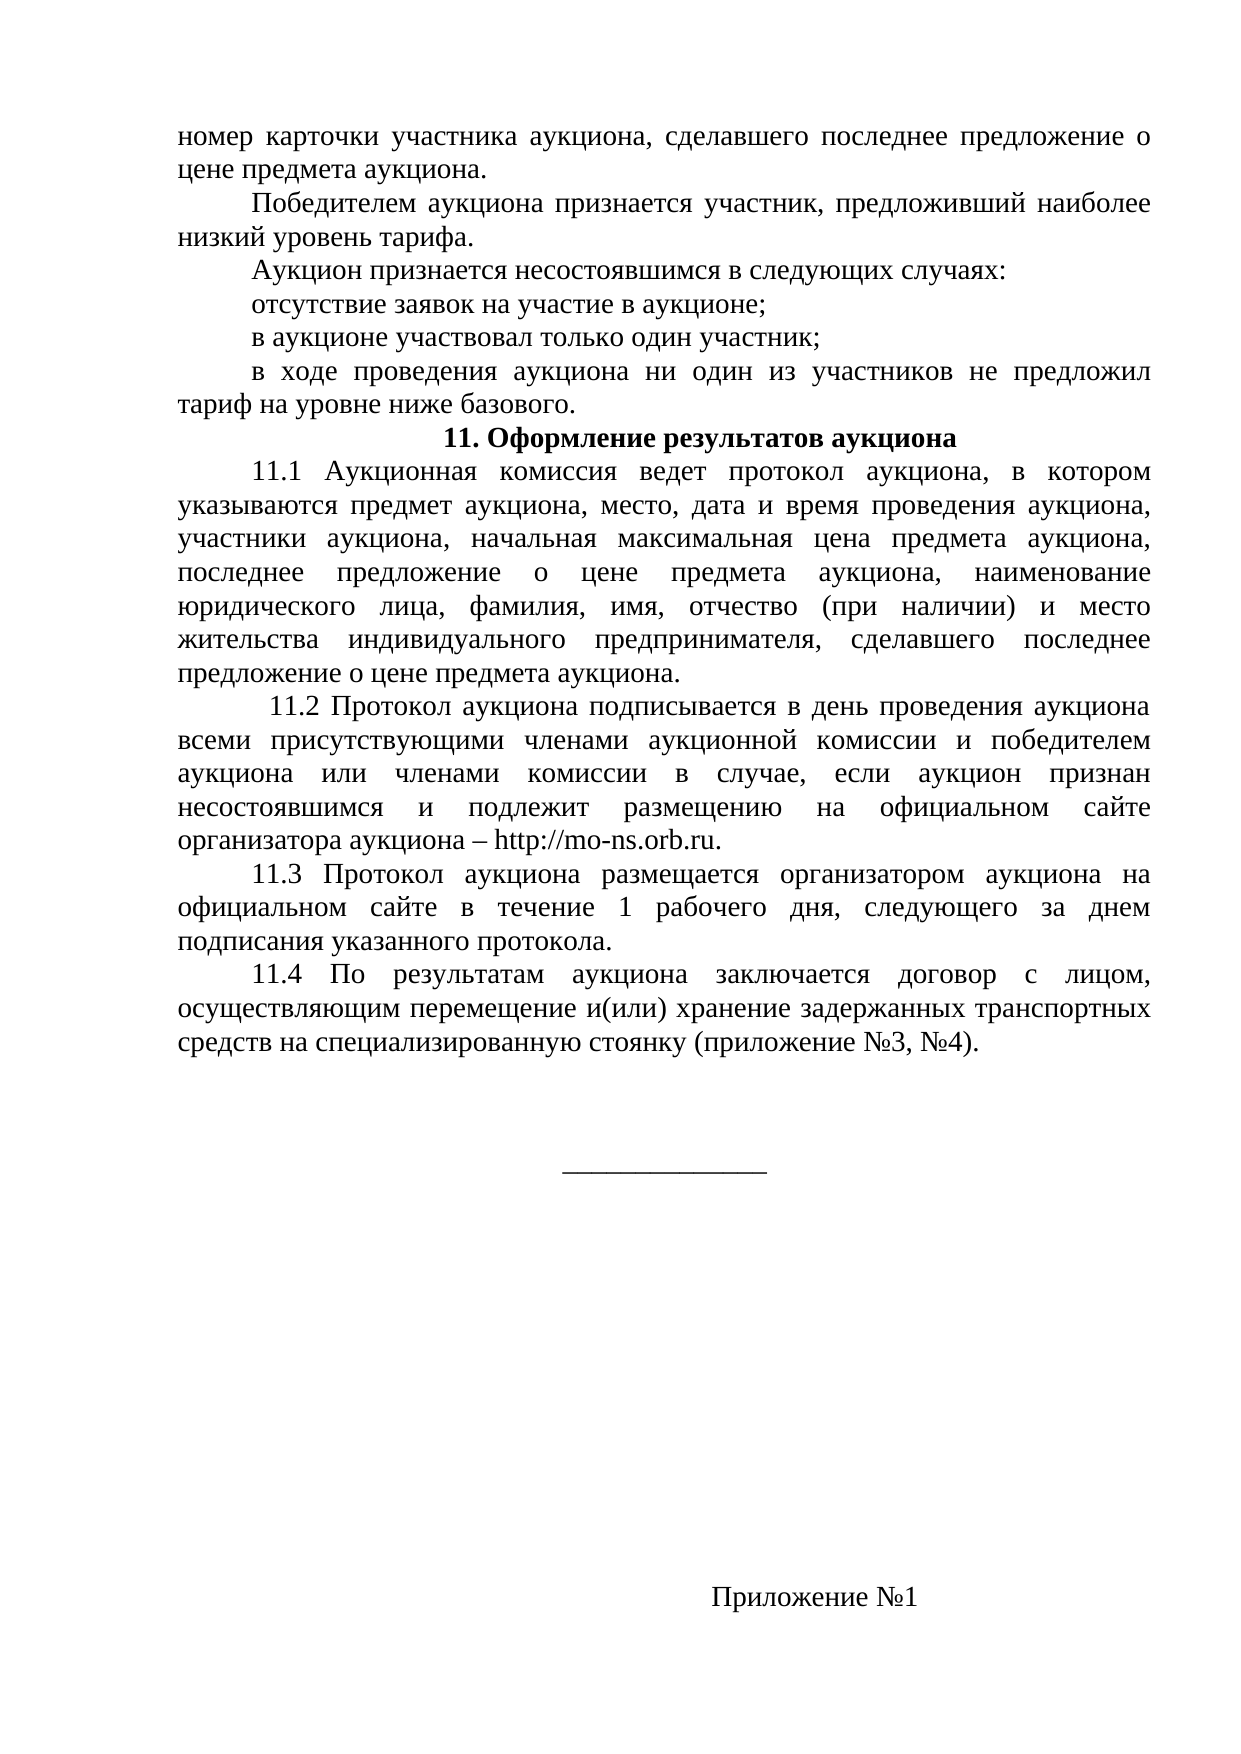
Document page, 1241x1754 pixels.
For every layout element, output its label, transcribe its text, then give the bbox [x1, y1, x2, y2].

text ______________ [177, 1143, 1152, 1176]
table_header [700, 1579, 1143, 1612]
list 11.1 Аукционная комиссия ведет протокол аукциона, в котором указываются предмет аукциона, место, дата и время проведения аукциона, участники аукциона, начальная максимальная цена предмета аукциона, последнее предложение о цене предмета аукциона, наименование юридического лица, фамилия, имя, отчество (при наличии) и место жительства индивидуального предпринимателя, сделавшего последнее предложение о цене предмета аукциона. [177, 453, 1152, 688]
text номер карточки участника аукциона, сделавшего последнее предложение о цене предмета аукциона. [177, 118, 1152, 185]
list в ходе проведения аукциона ни один из участников не предложил тариф на уровне ниже базового. [177, 353, 1152, 420]
list отсутствие заявок на участие в аукционе; [177, 286, 1152, 319]
text 11. Оформление результатов аукциона [177, 420, 1152, 453]
list Аукцион признается несостоявшимся в следующих случаях: [177, 252, 1152, 286]
list 11.4 По результатам аукциона заключается договор с лицом, осуществляющим перемещение и(или) хранение задержанных транспортных средств на специализированную стоянку (приложение №3, №4). [177, 957, 1152, 1057]
list в аукционе участвовал только один участник; [177, 319, 1152, 353]
list 11.3 Протокол аукциона размещается организатором аукциона на официальном сайте в течение 1 рабочего дня, следующего за днем подписания указанного протокола. [177, 856, 1152, 957]
list Победителем аукциона признается участник, предложивший наиболее низкий уровень тарифа. [177, 185, 1152, 252]
list 11.2 Протокол аукциона подписывается в день проведения аукциона всеми присутствующими членами аукционной комиссии и победителем аукциона или членами комиссии в случае, если аукцион признан несостоявшимся и подлежит размещению на официальном сайте организатора аукциона – http://mo-ns.orb.ru. [177, 688, 1152, 856]
